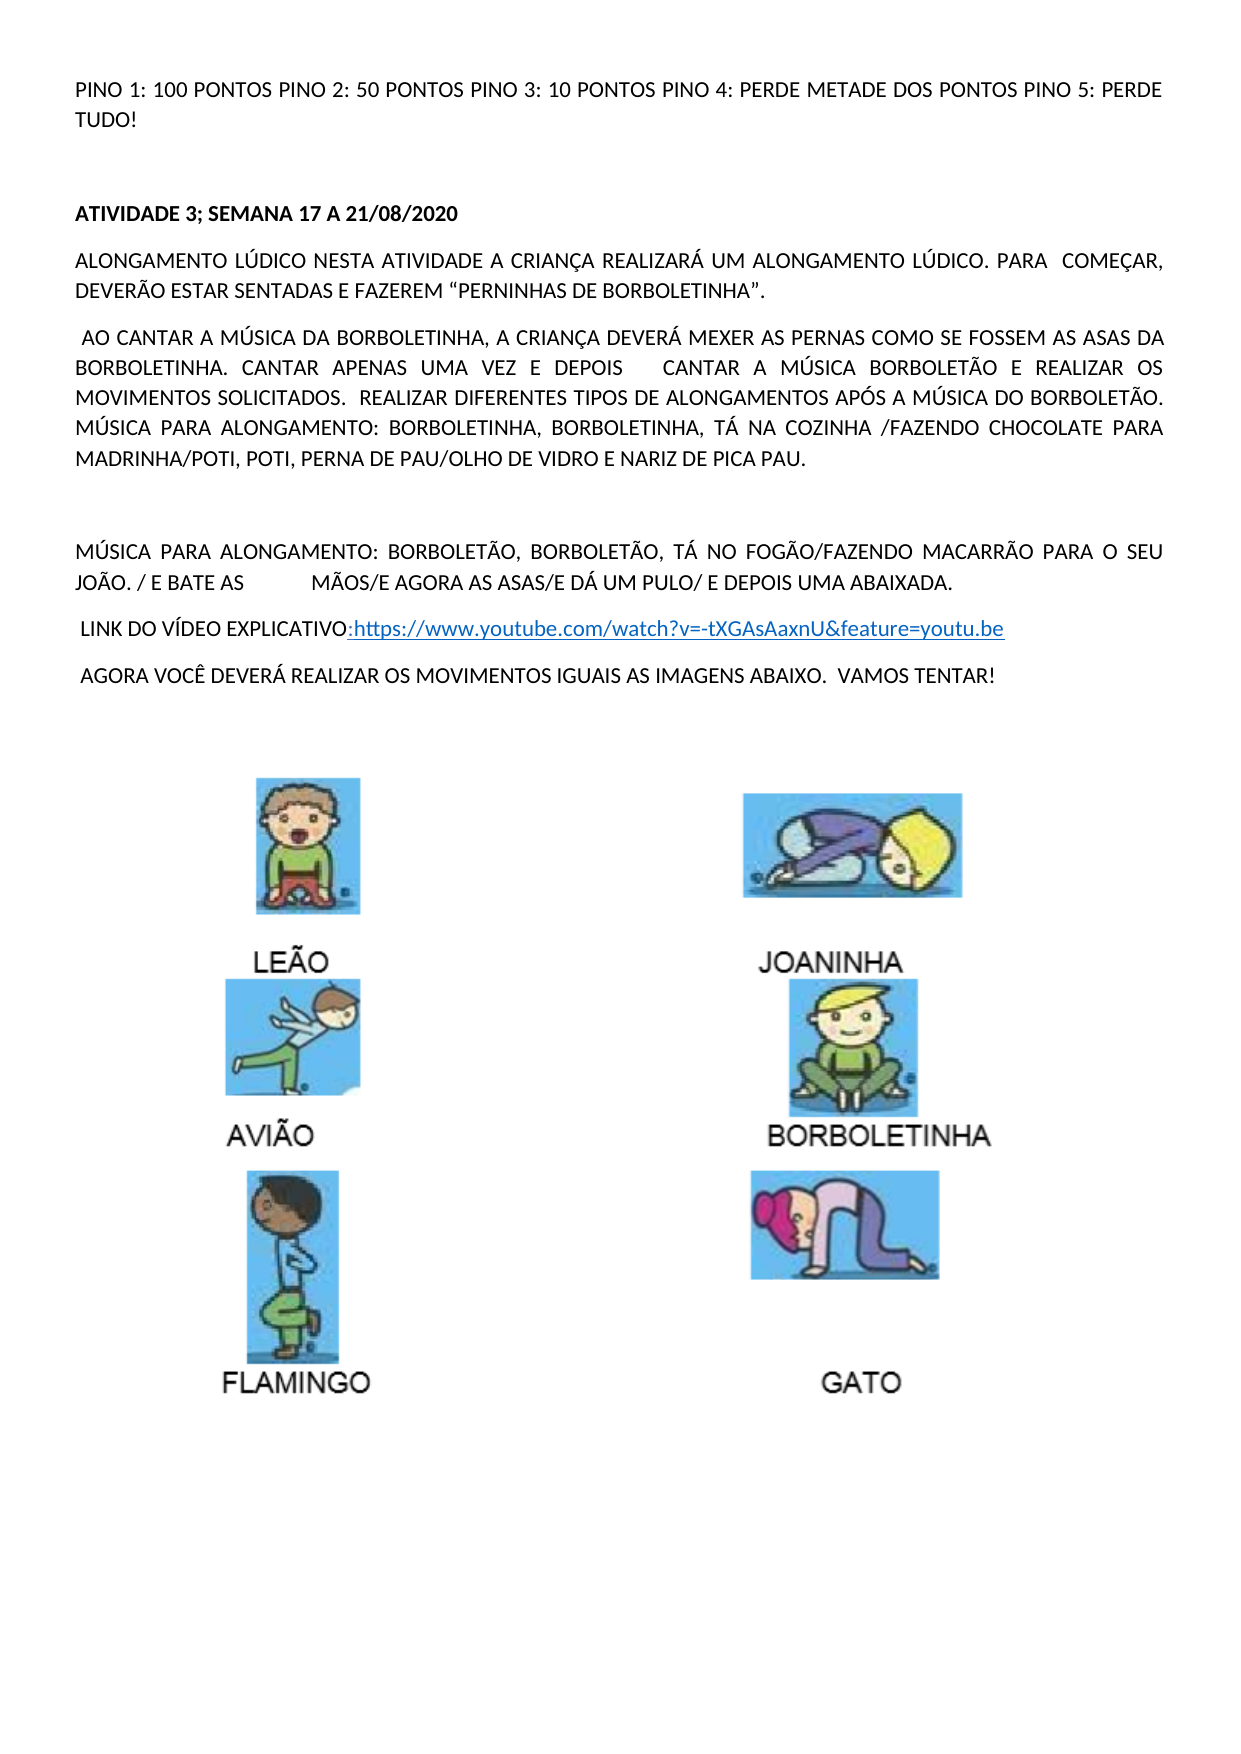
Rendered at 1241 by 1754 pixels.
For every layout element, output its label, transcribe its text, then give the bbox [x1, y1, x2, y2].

text ATIVIDADE 3; SEMANA 17 A 21/08/2020 [75, 199, 1165, 227]
text PINO 1: 100 PONTOS PINO 2: 50 PONTOS PINO 3: 10 PONTOS PINO 4: PERDE METADE DOS PONTOS PINO 5: PERDE TUDO! [75, 75, 1165, 133]
text AO CANTAR A MÚSICA DA ​BORBOLETINHA, A CRIANÇA DEVERÁ MEXER AS PERNAS COMO SE FOSSEM AS ASAS DA BORBOLETINHA. CANTAR APENAS UMA VEZ E DEPOIS CANTAR A MÚSICA BORBOLETÃO E REALIZAR OS MOVIMENTOS SOLICITADOS. REALIZAR DIFERENTES TIPOS DE ALONGAMENTOS APÓS A MÚSICA DO BORBOLETÃO. MÚSICA PARA ALONGAMENTO: BORBOLETINHA, BORBOLETINHA, TÁ NA COZINHA /FAZENDO CHOCOLATE PARA MADRINHA/POTI, POTI, PERNA DE PAU/OLHO DE VIDRO E NARIZ DE PICA PAU. [75, 323, 1165, 472]
text ​ALONGAMENTO LÚDICO NESTA ATIVIDADE A CRIANÇA REALIZARÁ UM ALONGAMENTO LÚDICO. PARA COMEÇAR, DEVERÃO ESTAR SENTADAS E FAZEREM “PERNINHAS DE BORBOLETINHA”. [75, 246, 1165, 304]
text LINK DO VÍDEO EXPLICATIVO:https://www.youtube.com/watch?v=-tXGAsAaxnU&feature=youtu.be [75, 614, 1165, 643]
text AGORA VOCÊ DEVERÁ REALIZAR OS MOVIMENTOS IGUAIS AS IMAGENS ABAIXO. VAMOS TENTAR! [75, 661, 1165, 689]
picture [199, 769, 1016, 1403]
text MÚSICA PARA ALONGAMENTO: BORBOLETÃO, BORBOLETÃO, TÁ NO FOGÃO/FAZENDO MACARRÃO PARA O SEU JOÃO. / E BATE AS MÃOS/E AGORA AS ASAS/E DÁ UM PULO/ E DEPOIS UMA ABAIXADA. [75, 537, 1165, 596]
